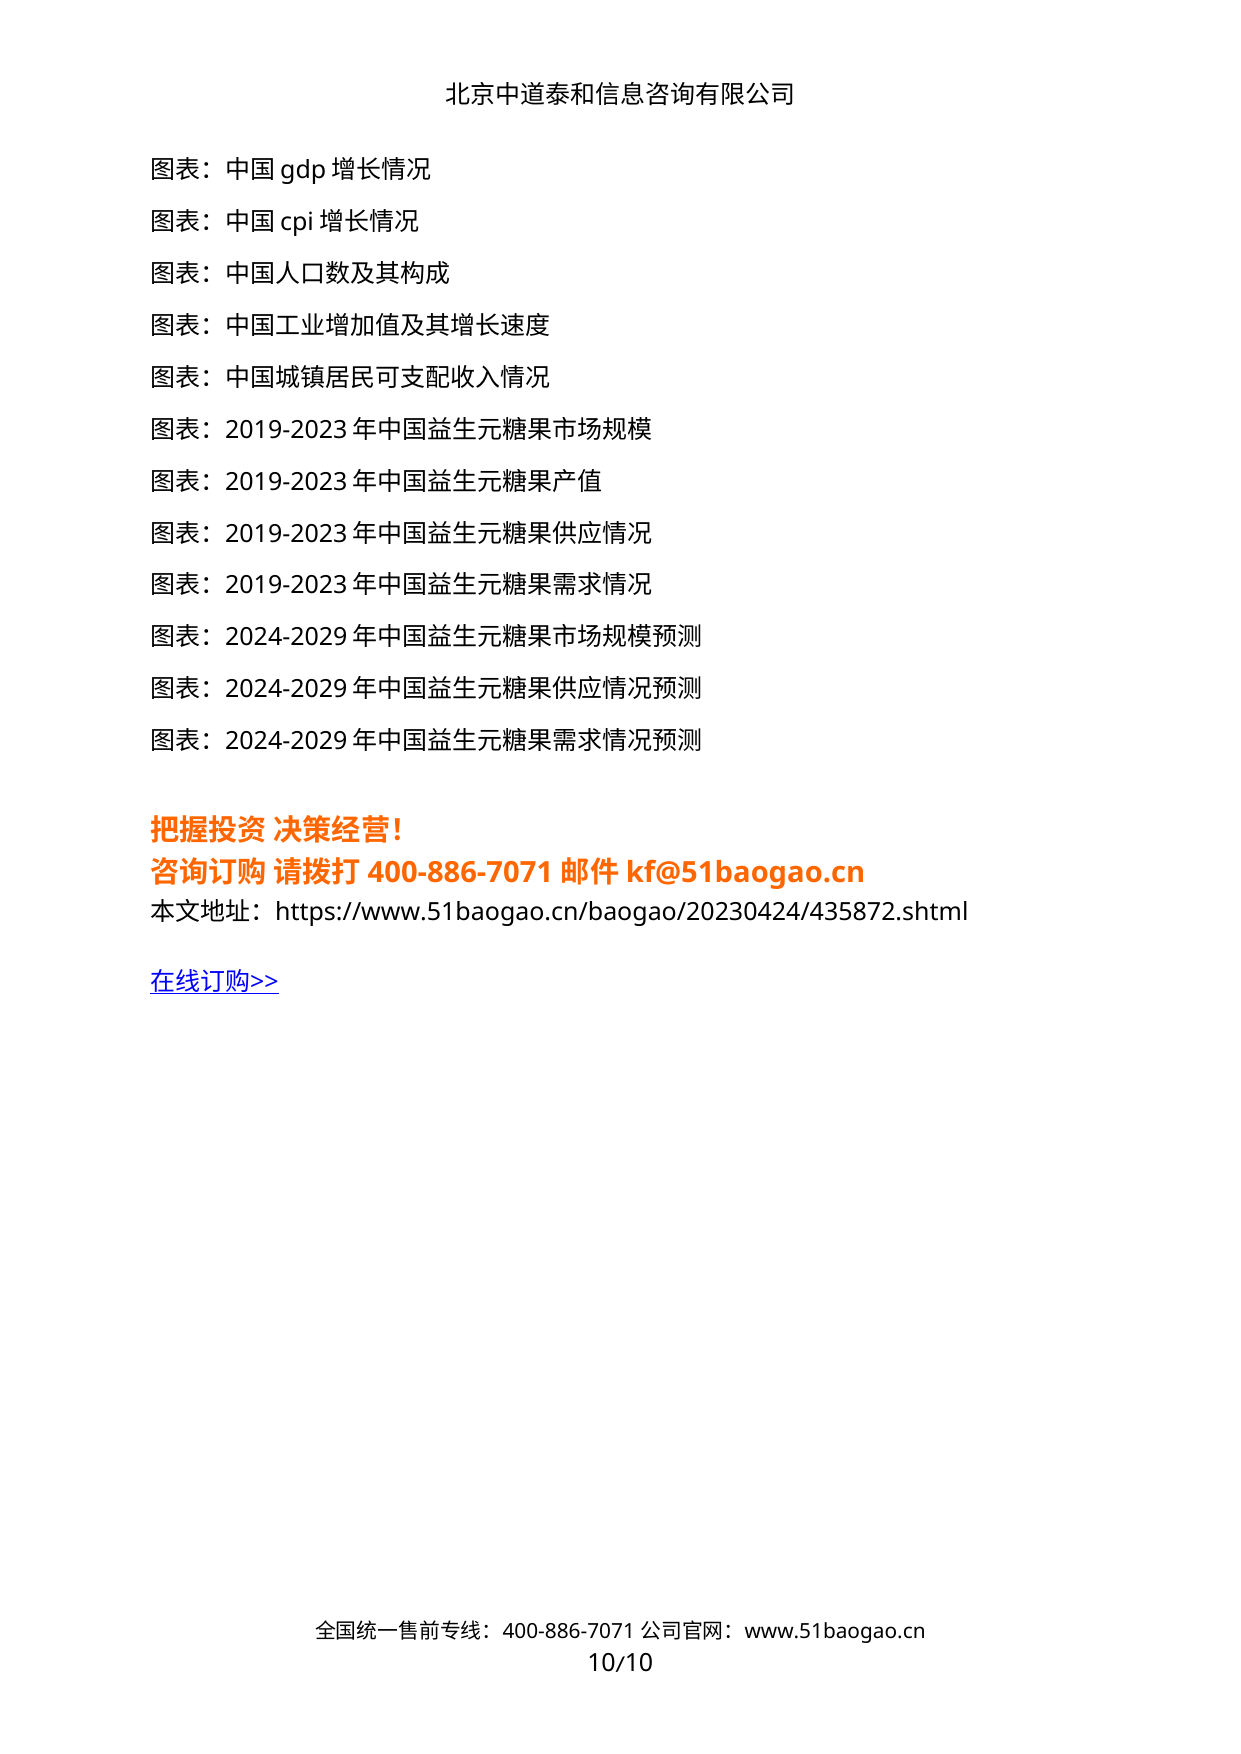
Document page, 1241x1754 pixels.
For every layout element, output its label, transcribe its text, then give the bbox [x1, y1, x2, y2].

text 图表：中国工业增加值及其增长速度 [150, 306, 1090, 342]
text 图表：中国城镇居民可支配收入情况 [150, 357, 1090, 394]
text 图表：2019-2023年中国益生元糖果市场规模 [150, 409, 1090, 446]
text 图表：2024-2029年中国益生元糖果需求情况预测 [150, 721, 1090, 757]
text 图表：中国gdp增长情况 [150, 150, 1090, 186]
text 图表：2019-2023年中国益生元糖果产值 [150, 461, 1090, 497]
text 图表：2024-2029年中国益生元糖果供应情况预测 [150, 669, 1090, 705]
text 在线订购>> [150, 927, 1090, 998]
text 图表：2019-2023年中国益生元糖果供应情况 [150, 513, 1090, 549]
text 把握投资 决策经营！咨询订购 请拨打 400-886-7071 邮件 kf@51baogao.cn本文地址：https://www.51baogao.cn/baogao/20230424/435872.shtml [150, 772, 1090, 927]
text 图表：中国cpi增长情况 [150, 202, 1090, 238]
text 图表：2019-2023年中国益生元糖果需求情况 [150, 565, 1090, 601]
text 图表：中国人口数及其构成 [150, 254, 1090, 290]
text 图表：2024-2029年中国益生元糖果市场规模预测 [150, 617, 1090, 653]
